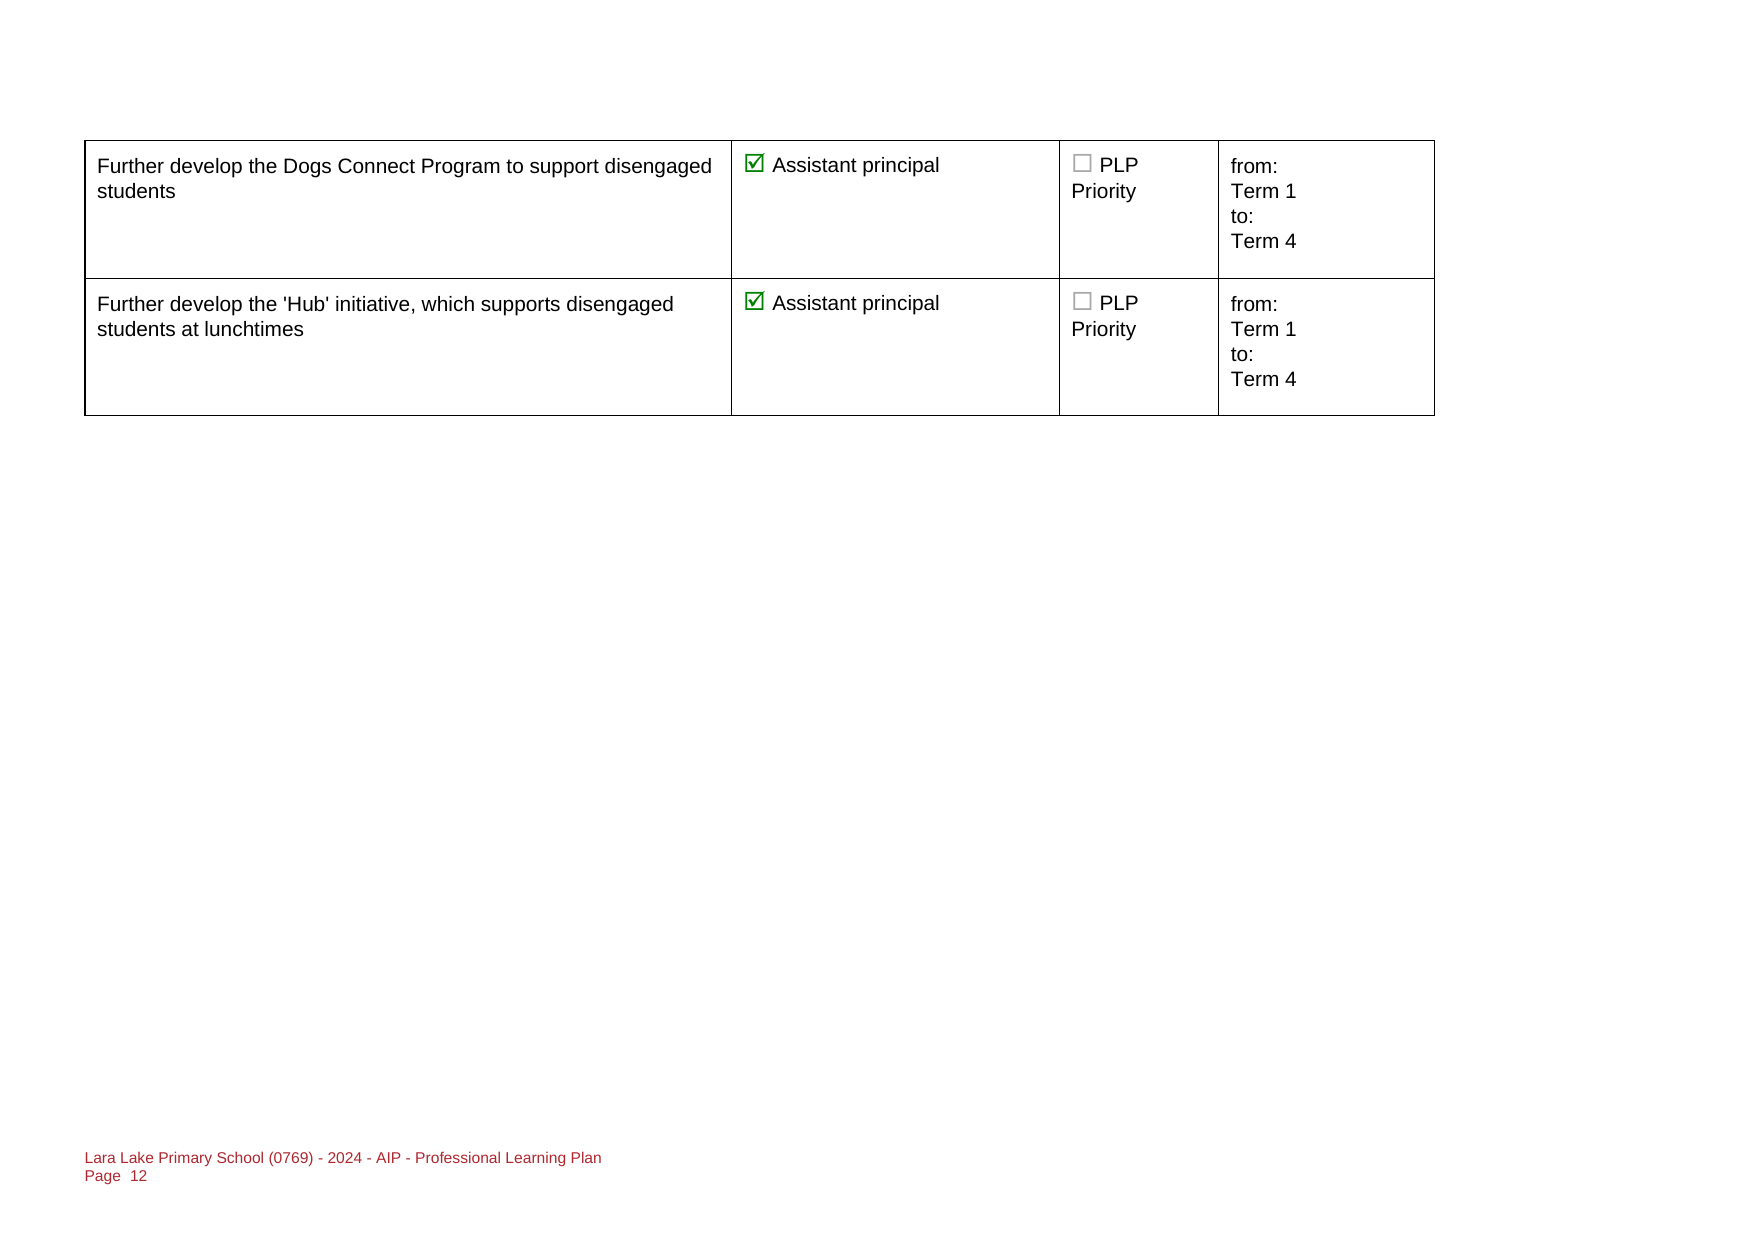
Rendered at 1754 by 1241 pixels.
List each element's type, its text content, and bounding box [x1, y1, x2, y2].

table_cell Further develop the 'Hub' initiative, which supports disengaged students at lunchtimes [86, 279, 731, 415]
table_cell PLP Priority [1060, 141, 1218, 277]
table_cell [1219, 141, 1434, 277]
table_cell Further develop the Dogs Connect Program to support disengaged students [86, 141, 731, 277]
table_cell PLP Priority [1060, 279, 1218, 415]
table_cell Assistant principal [732, 279, 1059, 415]
table_cell Assistant principal [732, 141, 1059, 277]
table_cell from: Term 1 to: Term 4 [1219, 279, 1434, 415]
